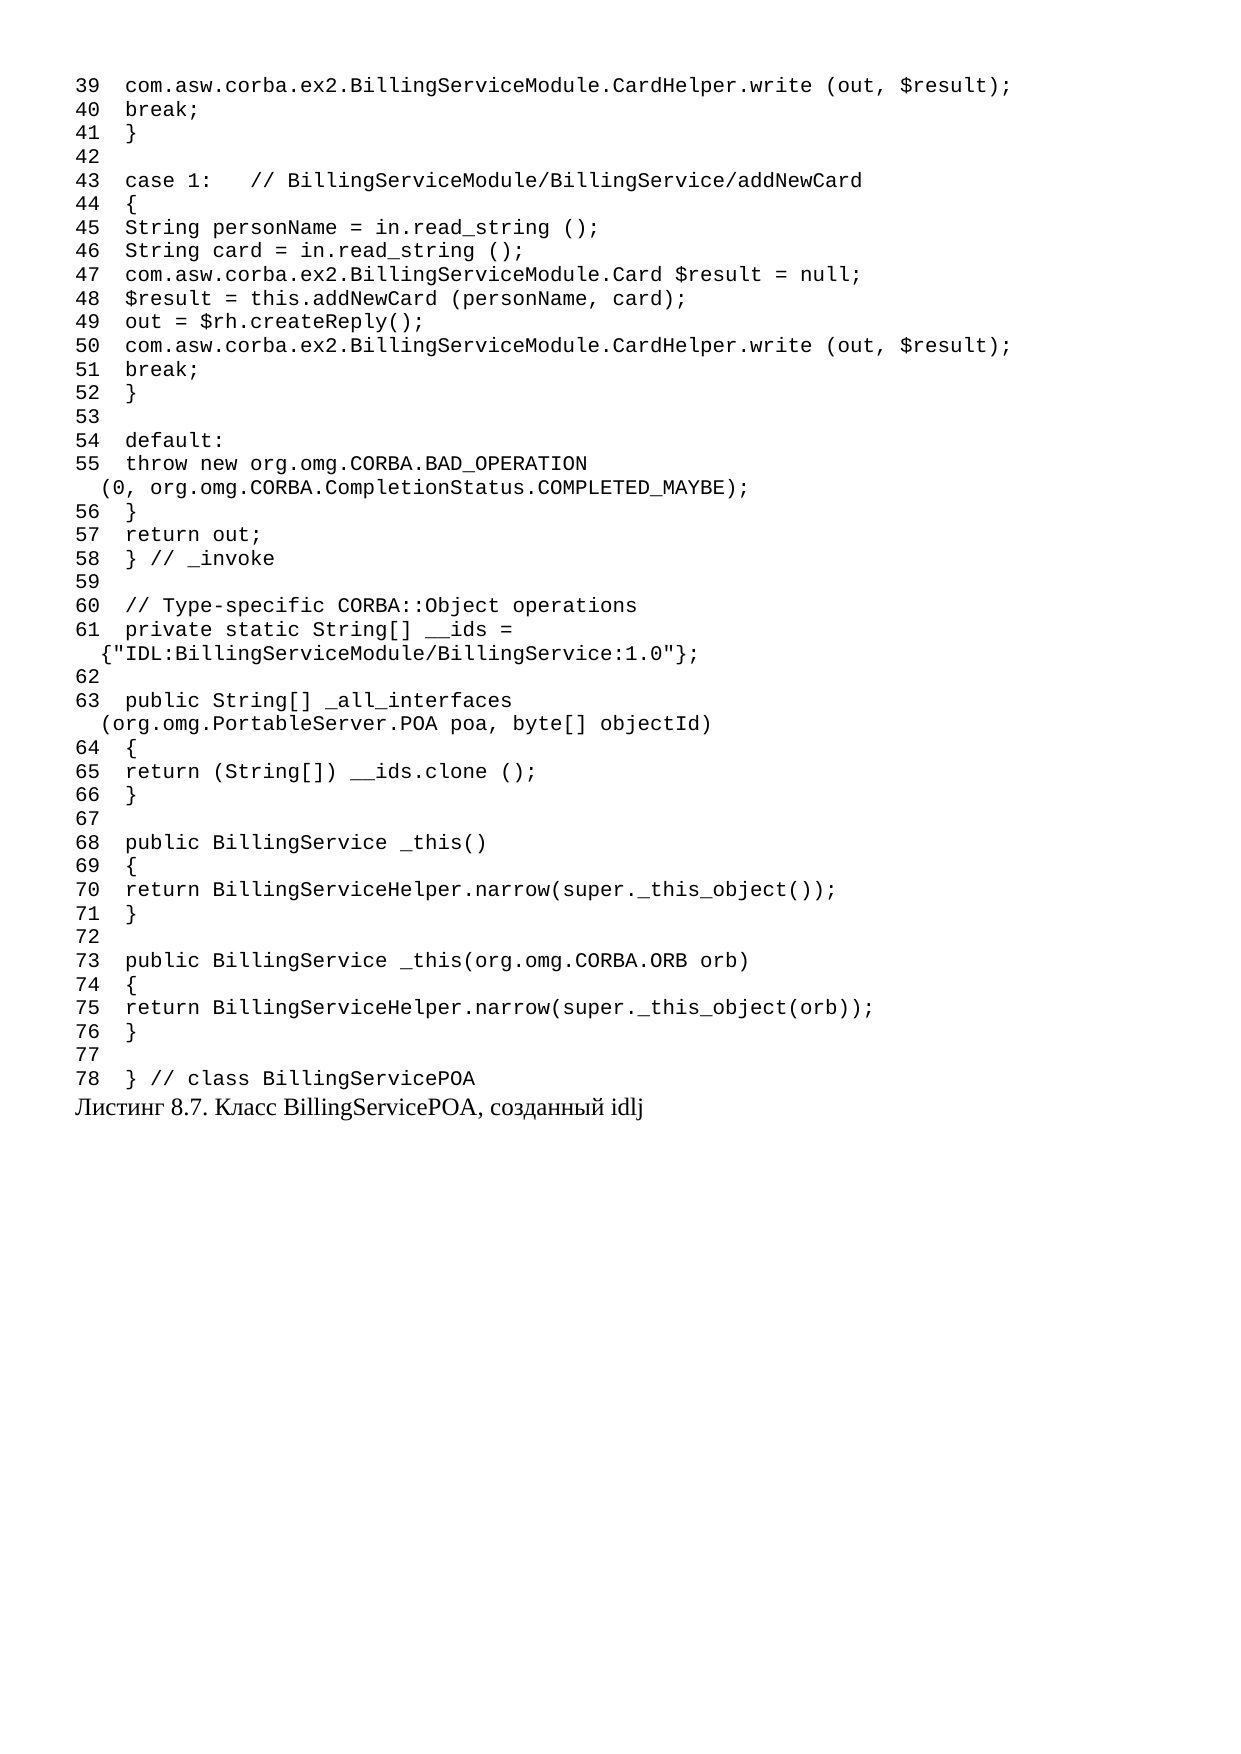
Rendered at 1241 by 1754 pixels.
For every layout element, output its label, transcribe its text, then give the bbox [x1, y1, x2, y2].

text 54 default: [75, 430, 1165, 453]
text 65 return (String[]) __ids.clone (); [75, 761, 1165, 784]
text 64 { [75, 737, 1165, 761]
text 59 [75, 572, 1165, 595]
text 70 return BillingServiceHelper.narrow(super._this_object()); [75, 879, 1165, 903]
text 71 } [75, 903, 1165, 926]
text 40 break; [75, 99, 1165, 122]
text 49 out = $rh.createReply(); [75, 311, 1165, 335]
text Листинг 8.7. Класс BillingServicePOA, созданный idlj [75, 1092, 1165, 1121]
text 52 } [75, 382, 1165, 406]
text 68 public BillingService _this() [75, 832, 1165, 855]
text 45 String personName = in.read_string (); [75, 217, 1165, 241]
text 69 { [75, 855, 1165, 879]
text 61 private static String[] __ids = [75, 619, 1165, 642]
text 74 { [75, 973, 1165, 997]
text 57 return out; [75, 524, 1165, 548]
text 56 } [75, 501, 1165, 524]
text 77 [75, 1044, 1165, 1068]
text 62 [75, 666, 1165, 690]
text 51 break; [75, 359, 1165, 382]
text (org.omg.PortableServer.POA poa, byte[] objectId) [75, 713, 1165, 737]
text 44 { [75, 193, 1165, 217]
text 66 } [75, 784, 1165, 808]
text 48 $result = this.addNewCard (personName, card); [75, 288, 1165, 311]
text 75 return BillingServiceHelper.narrow(super._this_object(orb)); [75, 997, 1165, 1021]
text 72 [75, 926, 1165, 950]
text (0, org.omg.CORBA.CompletionStatus.COMPLETED_MAYBE); [75, 477, 1165, 501]
text 53 [75, 406, 1165, 430]
text 63 public String[] _all_interfaces [75, 690, 1165, 713]
text 67 [75, 808, 1165, 832]
text 76 } [75, 1021, 1165, 1044]
text 60 // Type-specific CORBA::Object operations [75, 595, 1165, 619]
text 47 com.asw.corba.ex2.BillingServiceModule.Card $result = null; [75, 264, 1165, 288]
text 78 } // class BillingServicePOA [75, 1068, 1165, 1092]
text 43 case 1: // BillingServiceModule/BillingService/addNewCard [75, 169, 1165, 193]
text 41 } [75, 122, 1165, 146]
text 46 String card = in.read_string (); [75, 241, 1165, 264]
text 42 [75, 146, 1165, 169]
text 39 com.asw.corba.ex2.BillingServiceModule.CardHelper.write (out, $result); [75, 75, 1165, 99]
text 73 public BillingService _this(org.omg.CORBA.ORB orb) [75, 950, 1165, 973]
text 50 com.asw.corba.ex2.BillingServiceModule.CardHelper.write (out, $result); [75, 335, 1165, 359]
text 58 } // _invoke [75, 548, 1165, 572]
text {"IDL:BillingServiceModule/BillingService:1.0"}; [75, 642, 1165, 666]
text 55 throw new org.omg.CORBA.BAD_OPERATION [75, 453, 1165, 477]
